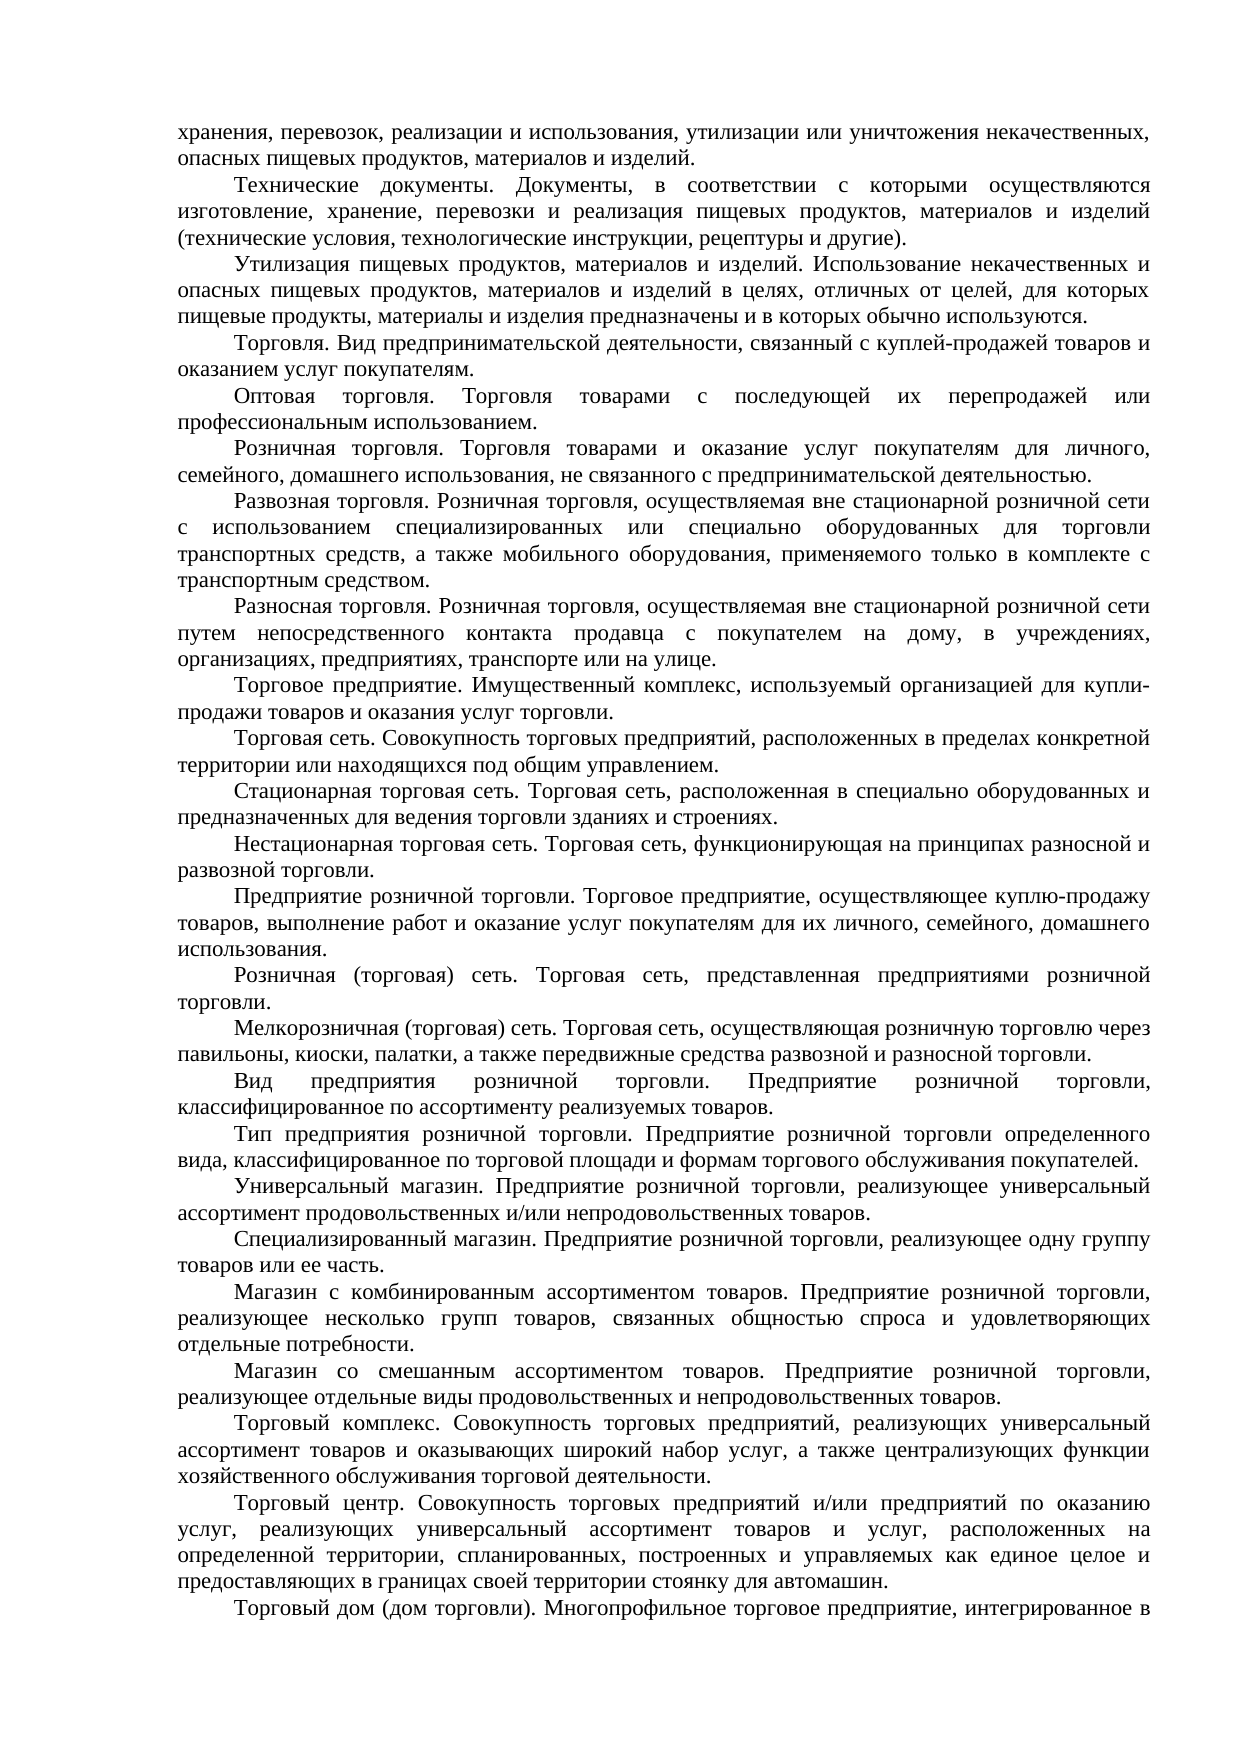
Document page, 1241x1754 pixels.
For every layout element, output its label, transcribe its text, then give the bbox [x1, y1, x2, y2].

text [177, 118, 1152, 171]
text Магазин с комбинированным ассортиментом товаров. Предприятие розничной торговли, реализующее несколько групп товаров, связанных общностью спроса и удовлетворяющих отдельные потребности. [177, 1278, 1152, 1357]
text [177, 1594, 1152, 1620]
text Разносная торговля. Розничная торговля, осуществляемая вне стационарной розничной сети путем непосредственного контакта продавца с покупателем на дому, в учреждениях, организациях, предприятиях, транспорте или на улице. [177, 592, 1152, 672]
text Оптовая торговля. Торговля товарами с последующей их перепродажей или профессиональным использованием. [177, 382, 1152, 434]
text Универсальный магазин. Предприятие розничной торговли, реализующее универсальный ассортимент продовольственных и/или непродовольственных товаров. [177, 1172, 1152, 1225]
text Тип предприятия розничной торговли. Предприятие розничной торговли определенного вида, классифицированное по торговой площади и формам торгового обслуживания покупателей. [177, 1119, 1152, 1172]
text Торговая сеть. Совокупность торговых предприятий, расположенных в пределах конкретной территории или находящихся под общим управлением. [177, 724, 1152, 777]
text Торговый центр. Совокупность торговых предприятий и/или предприятий по оказанию услуг, реализующих универсальный ассортимент товаров и услуг, расположенных на определенной территории, спланированных, построенных и управляемых как единое целое и предоставляющих в границах своей территории стоянку для автомашин. [177, 1488, 1152, 1594]
text Технические документы. Документы, в соответствии с которыми осуществляются изготовление, хранение, перевозки и реализация пищевых продуктов, материалов и изделий (технические условия, технологические инструкции, рецептуры и другие). [177, 171, 1152, 250]
text Развозная торговля. Розничная торговля, осуществляемая вне стационарной розничной сети с использованием специализированных или специально оборудованных для торговли транспортных средств, а также мобильного оборудования, применяемого только в комплекте с транспортным средством. [177, 487, 1152, 592]
text Розничная (торговая) сеть. Торговая сеть, представленная предприятиями розничной торговли. [177, 961, 1152, 1014]
text Утилизация пищевых продуктов, материалов и изделий. Использование некачественных и опасных пищевых продуктов, материалов и изделий в целях, отличных от целей, для которых пищевые продукты, материалы и изделия предназначены и в которых обычно используются. [177, 250, 1152, 329]
text Нестационарная торговая сеть. Торговая сеть, функционирующая на принципах разносной и развозной торговли. [177, 830, 1152, 882]
text Магазин со смешанным ассортиментом товаров. Предприятие розничной торговли, реализующее отдельные виды продовольственных и непродовольственных товаров. [177, 1357, 1152, 1409]
text Розничная торговля. Торговля товарами и оказание услуг покупателям для личного, семейного, домашнего использования, не связанного с предпринимательской деятельностью. [177, 434, 1152, 487]
text Торговля. Вид предпринимательской деятельности, связанный с куплей-продажей товаров и оказанием услуг покупателям. [177, 329, 1152, 382]
text Вид предприятия розничной торговли. Предприятие розничной торговли, классифицированное по ассортименту реализуемых товаров. [177, 1067, 1152, 1119]
text Предприятие розничной торговли. Торговое предприятие, осуществляющее куплю-продажу товаров, выполнение работ и оказание услуг покупателям для их личного, семейного, домашнего использования. [177, 882, 1152, 961]
text Мелкорозничная (торговая) сеть. Торговая сеть, осуществляющая розничную торговлю через павильоны, киоски, палатки, а также передвижные средства развозной и разносной торговли. [177, 1014, 1152, 1067]
text Специализированный магазин. Предприятие розничной торговли, реализующее одну группу товаров или ее часть. [177, 1225, 1152, 1278]
text Стационарная торговая сеть. Торговая сеть, расположенная в специально оборудованных и предназначенных для ведения торговли зданиях и строениях. [177, 777, 1152, 830]
text Торговый комплекс. Совокупность торговых предприятий, реализующих универсальный ассортимент товаров и оказывающих широкий набор услуг, а также централизующих функции хозяйственного обслуживания торговой деятельности. [177, 1409, 1152, 1488]
text Торговое предприятие. Имущественный комплекс, используемый организацией для купли-продажи товаров и оказания услуг торговли. [177, 672, 1152, 724]
